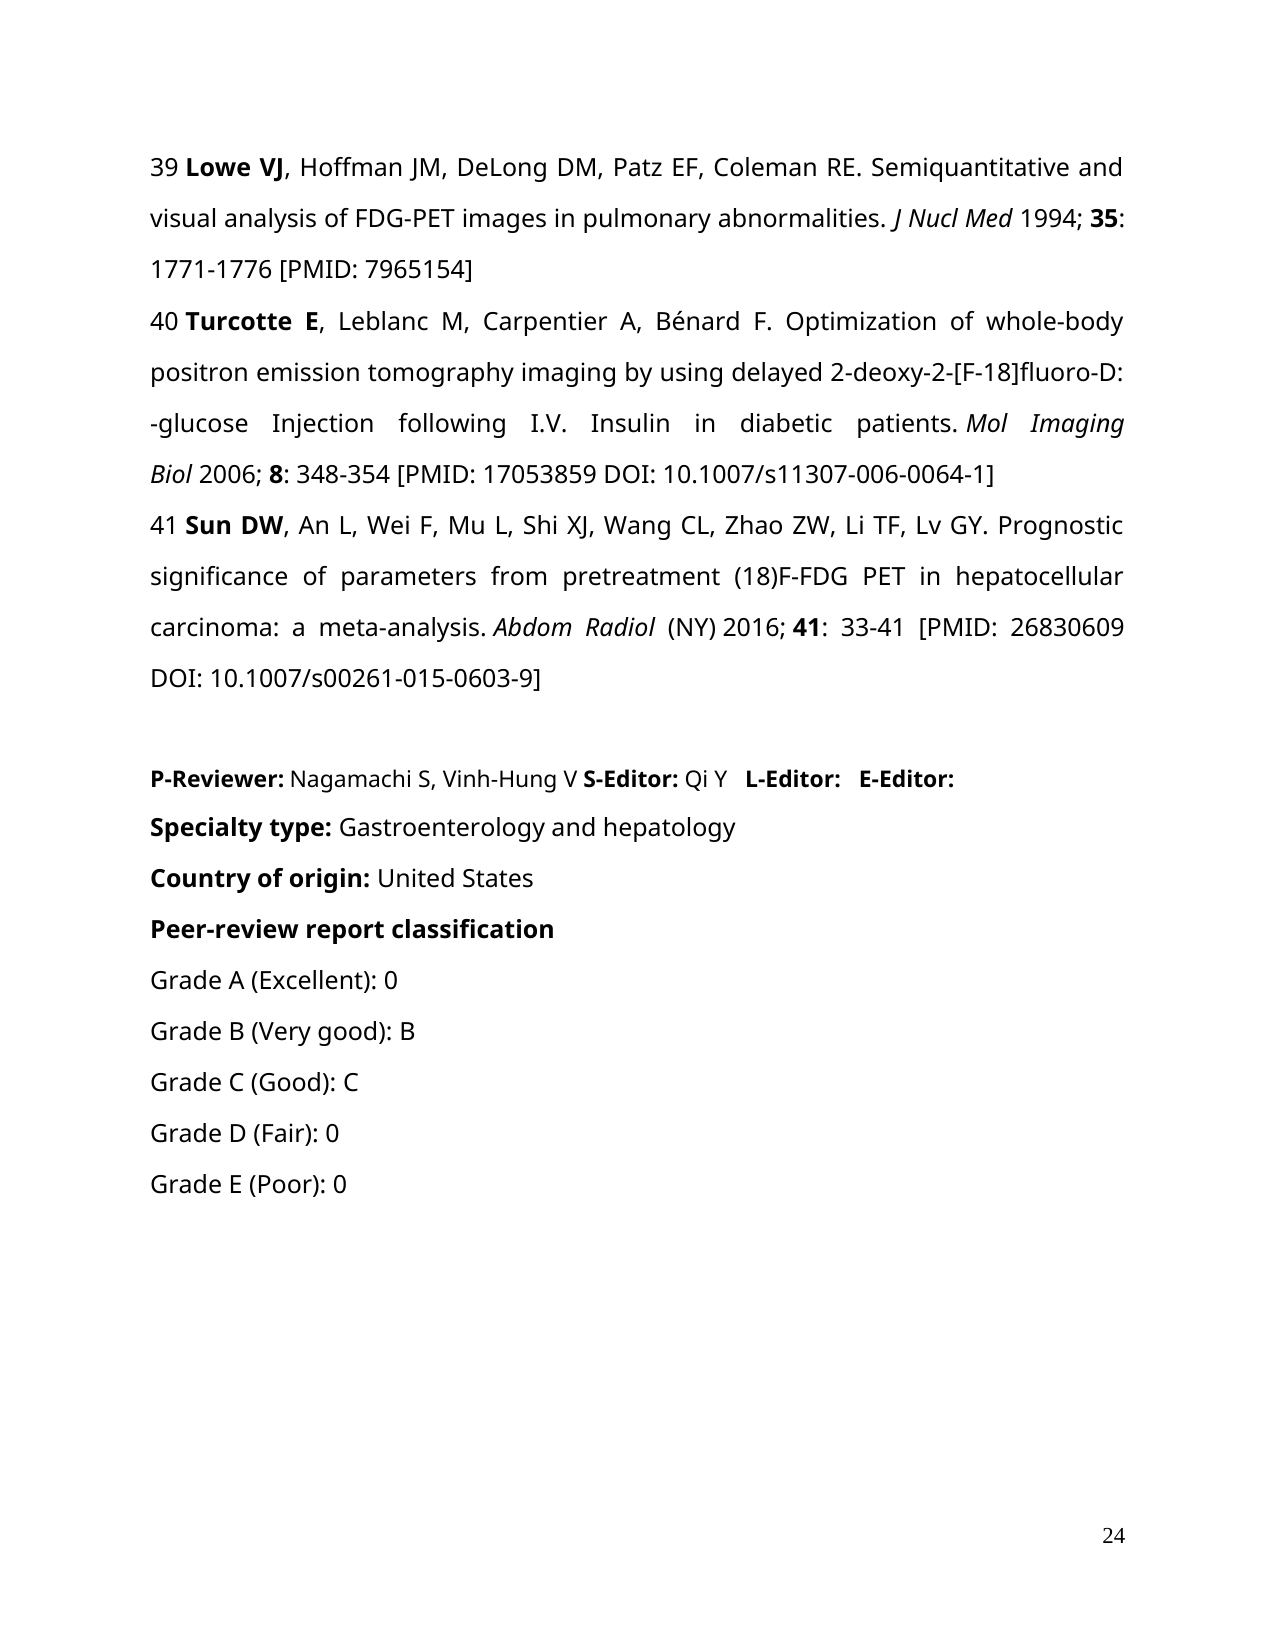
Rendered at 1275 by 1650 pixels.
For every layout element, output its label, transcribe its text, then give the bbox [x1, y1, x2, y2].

text Grade C (Good): C [150, 1064, 1125, 1099]
text 40 Turcotte E, Leblanc M, Carpentier A, Bénard F. Optimization of whole-body positron emission tomography imaging by using delayed 2-deoxy-2-[F-18]fluoro-D: -glucose Injection following I.V. Insulin in diabetic patients. Mol Imaging Biol 2006; 8: 348-354 [PMID: 17053859 DOI: 10.1007/s11307-006-0064-1] [150, 303, 1125, 490]
text Grade D (Fair): 0 [150, 1116, 1125, 1150]
text 39 Lowe VJ, Hoffman JM, DeLong DM, Patz EF, Coleman RE. Semiquantitative and visual analysis of FDG-PET images in pulmonary abnormalities. J Nucl Med 1994; 35: 1771-1776 [PMID: 7965154] [150, 150, 1125, 286]
text Country of origin: United States [150, 860, 1125, 894]
text Grade B (Very good): B [150, 1013, 1125, 1048]
text Grade A (Excellent): 0 [150, 962, 1125, 997]
text Grade E (Poor): 0 [150, 1167, 1125, 1201]
text Peer-review report classification [150, 911, 1125, 946]
text P-Reviewer: Nagamachi S, Vinh-Hung V S-Editor: Qi Y L-Editor: E-Editor: [150, 762, 1112, 794]
text Specialty type: Gastroenterology and hepatology [150, 809, 1125, 843]
text 41 Sun DW, An L, Wei F, Mu L, Shi XJ, Wang CL, Zhao ZW, Li TF, Lv GY. Prognostic significance of parameters from pretreatment (18)F-FDG PET in hepatocellular carcinoma: a meta-analysis. Abdom Radiol (NY) 2016; 41: 33-41 [PMID: 26830609 DOI: 10.1007/s00261-015-0603-9] [150, 507, 1125, 694]
